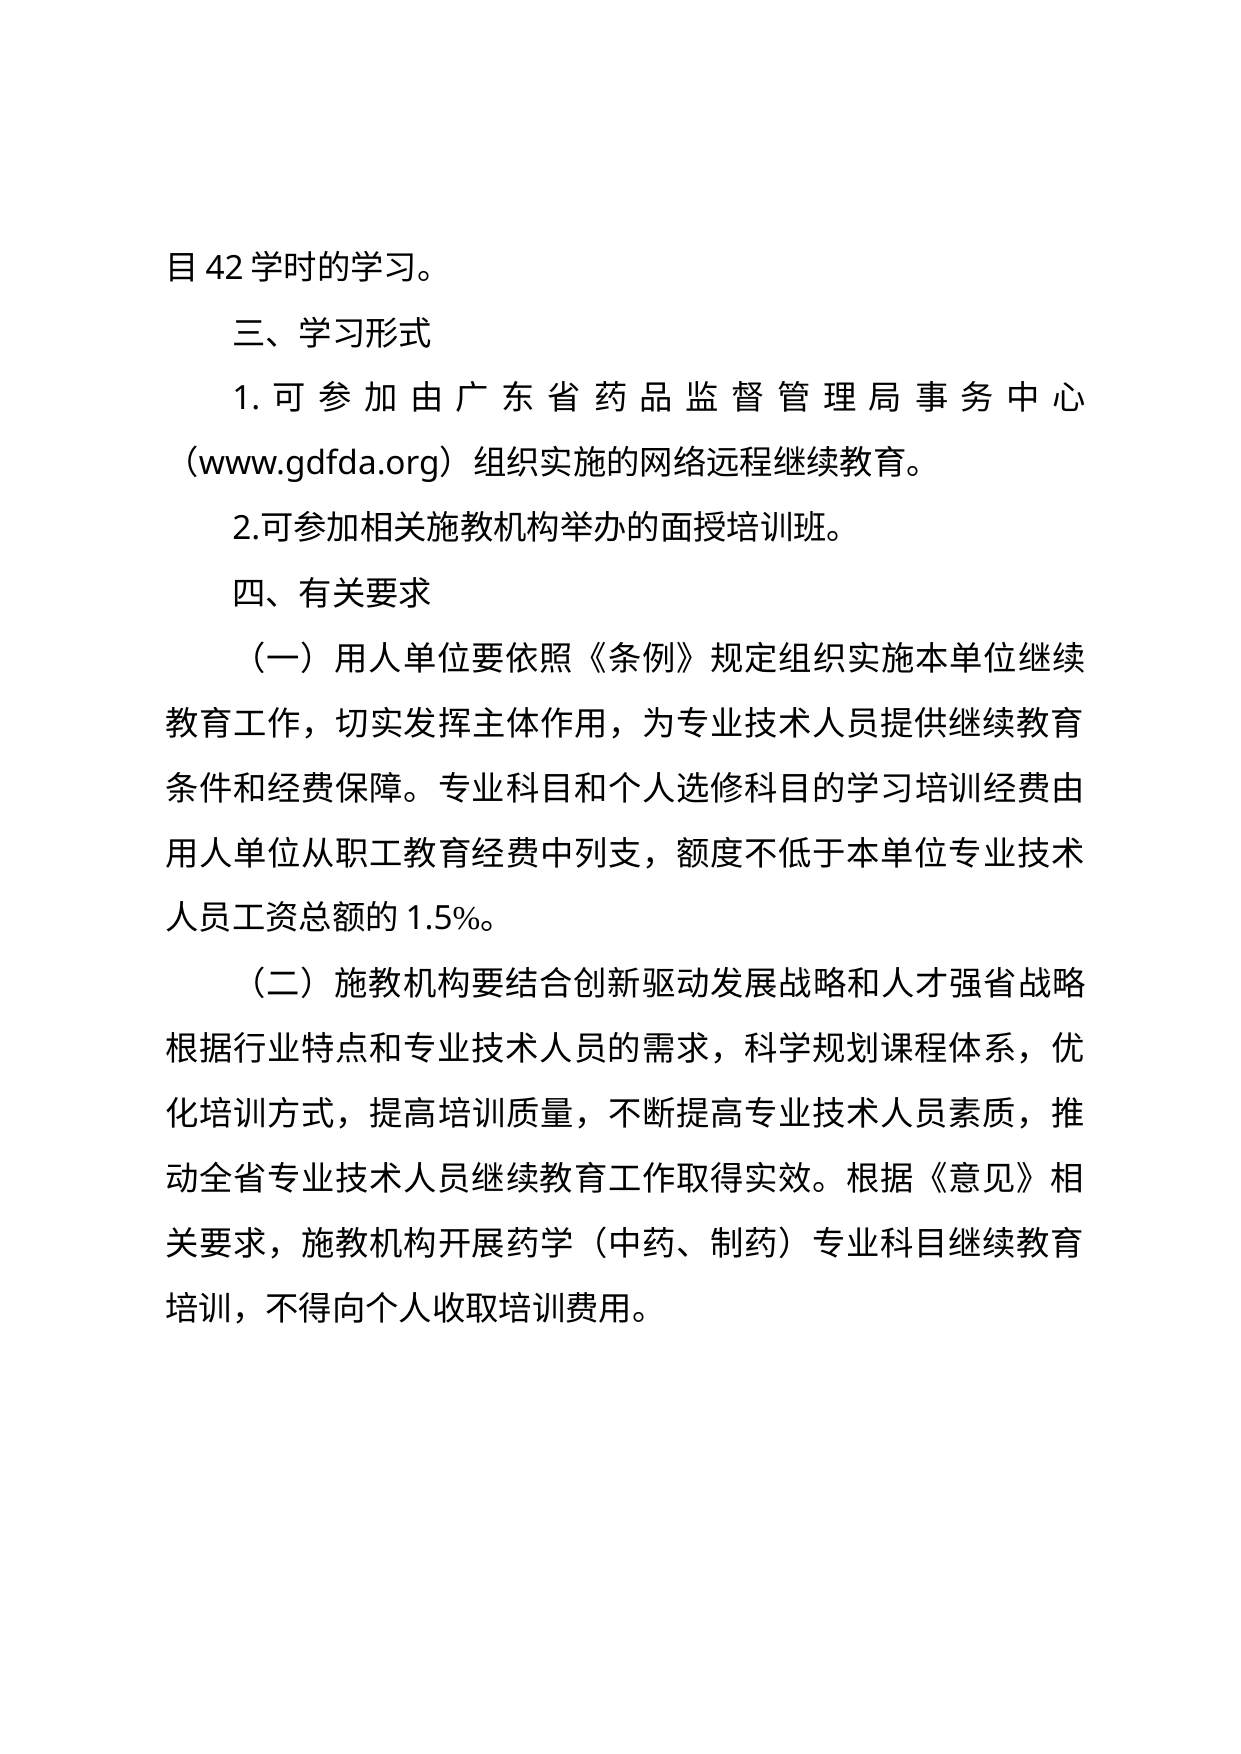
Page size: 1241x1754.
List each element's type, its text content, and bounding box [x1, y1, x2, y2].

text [165, 233, 1087, 298]
text 1.可参加由广东省药品监督管理局事务中心（www.gdfda.org）组织实施的网络远程继续教育。 [165, 363, 1087, 493]
text 2.可参加相关施教机构举办的面授培训班。 [165, 493, 1087, 558]
text （二）施教机构要结合创新驱动发展战略和人才强省战略，根据行业特点和专业技术人员的需求，科学规划课程体系，优化培训方式，提高培训质量，不断提高专业技术人员素质，推动全省专业技术人员继续教育工作取得实效。根据《意见》相关要求，施教机构开展药学（中药、制药）专业科目继续教育培训，不得向个人收取培训费用。 [165, 948, 1087, 1338]
text 三、学习形式 [165, 298, 1087, 363]
text 四、有关要求 [165, 558, 1087, 623]
text （一）用人单位要依照《条例》规定组织实施本单位继续教育工作，切实发挥主体作用，为专业技术人员提供继续教育条件和经费保障。专业科目和个人选修科目的学习培训经费由用人单位从职工教育经费中列支，额度不低于本单位专业技术人员工资总额的1.5%。 [165, 623, 1087, 948]
